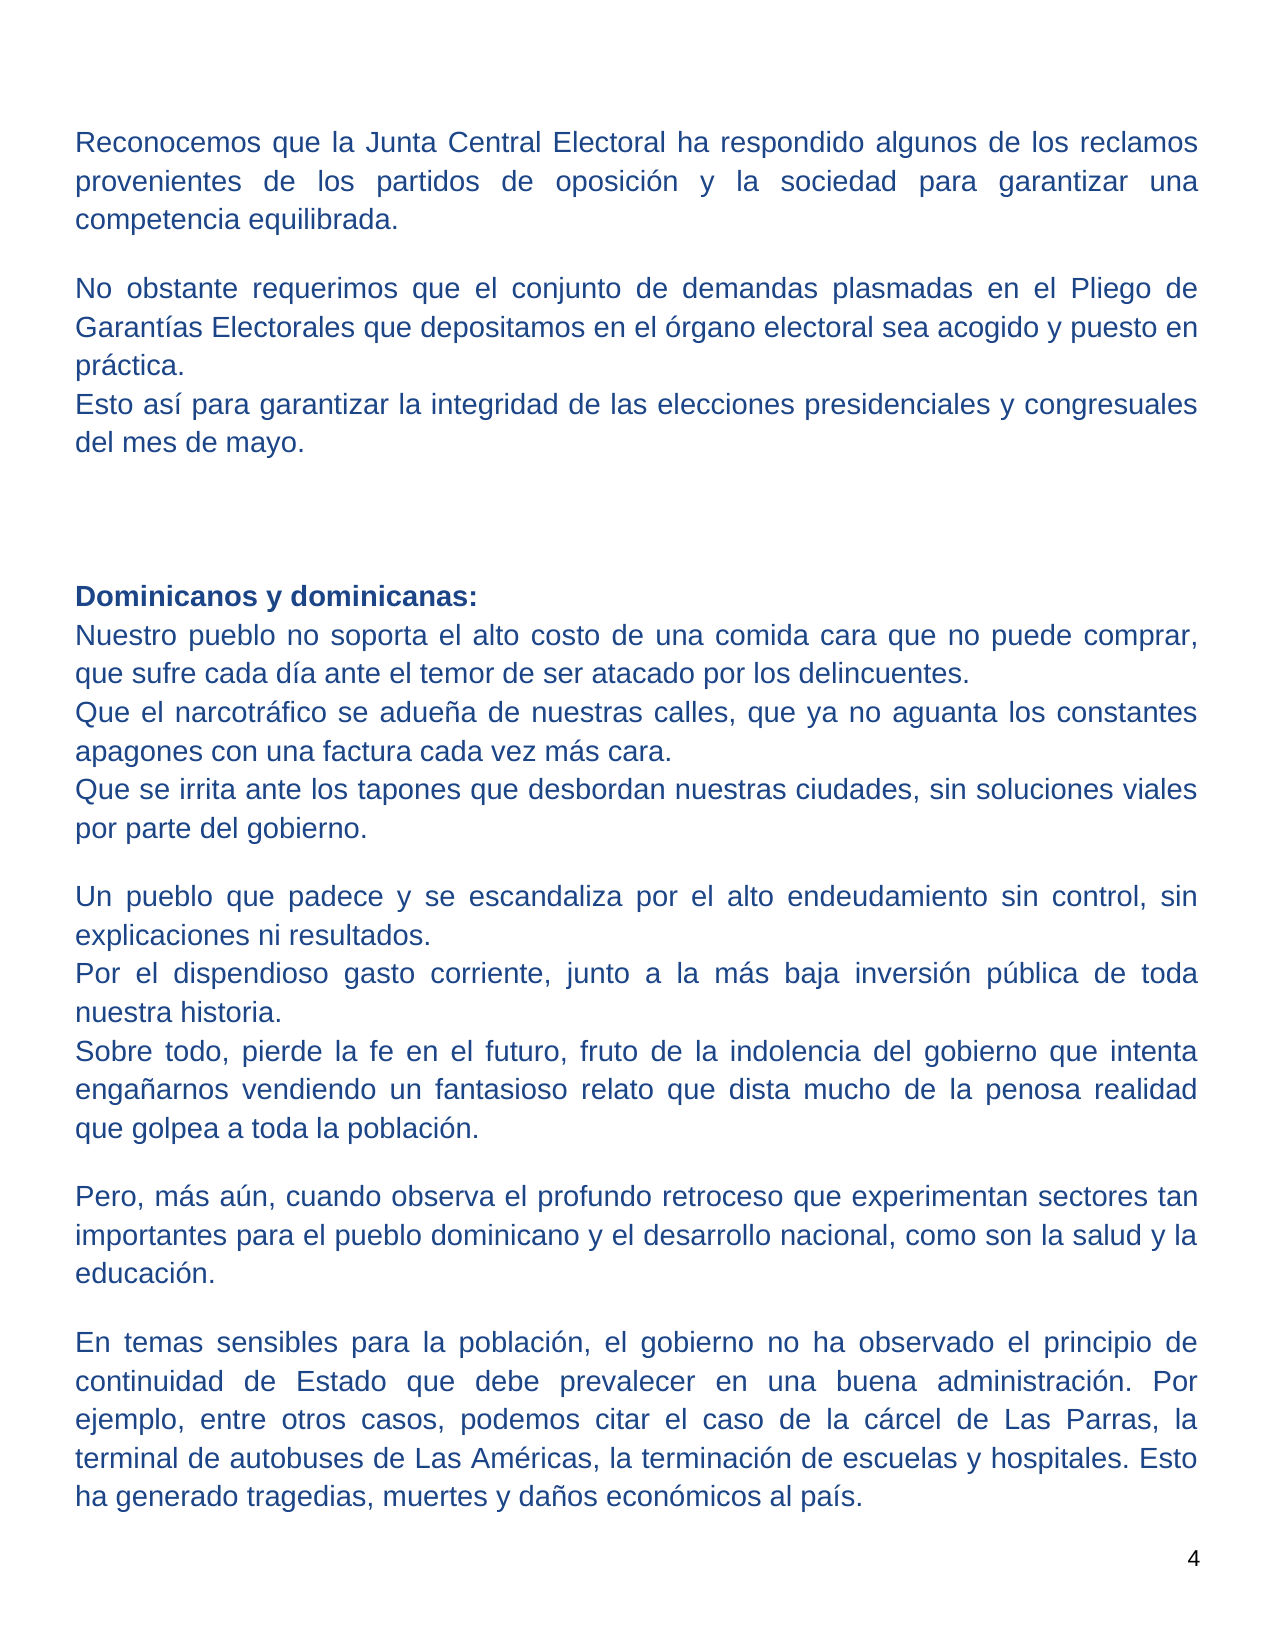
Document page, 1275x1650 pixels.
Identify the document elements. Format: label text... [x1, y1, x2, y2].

text Dominicanos y dominicanas: [75, 579, 1200, 613]
text No obstante requerimos que el conjunto de demandas plasmadas en el Pliego de Garantías Electorales que depositamos en el órgano electoral sea acogido y puesto en práctica. [75, 271, 1200, 382]
text Sobre todo, pierde la fe en el futuro, fruto de la indolencia del gobierno que intenta engañarnos vendiendo un fantasioso relato que dista mucho de la penosa realidad que golpea a toda la población. [75, 1034, 1200, 1144]
text Por el dispendioso gasto corriente, junto a la más baja inversión pública de toda nuestra historia. [75, 957, 1200, 1029]
text Que se irrita ante los tapones que desbordan nuestras ciudades, sin soluciones viales por parte del gobierno. [75, 772, 1200, 844]
text Que el narcotráfico se adueña de nuestras calles, que ya no aguanta los constantes apagones con una factura cada vez más cara. [75, 695, 1200, 767]
text Pero, más aún, cuando observa el profundo retroceso que experimentan sectores tan importantes para el pueblo dominicano y el desarrollo nacional, como son la salud y la educación. [75, 1179, 1200, 1290]
text Un pueblo que padece y se escandaliza por el alto endeudamiento sin control, sin explicaciones ni resultados. [75, 879, 1200, 952]
text Esto así para garantizar la integridad de las elecciones presidenciales y congresuales del mes de mayo. [75, 387, 1200, 459]
text En temas sensibles para la población, el gobierno no ha observado el principio de continuidad de Estado que debe prevalecer en una buena administración. Por ejemplo, entre otros casos, podemos citar el caso de la cárcel de Las Parras, la terminal de autobuses de Las Américas, la terminación de escuelas y hospitales. Esto ha generado tragedias, muertes y daños económicos al país. [75, 1325, 1200, 1513]
text Reconocemos que la Junta Central Electoral ha respondido algunos de los reclamos provenientes de los partidos de oposición y la sociedad para garantizar una competencia equilibrada. [75, 125, 1200, 236]
text Nuestro pueblo no soporta el alto costo de una comida cara que no puede comprar, que sufre cada día ante el temor de ser atacado por los delincuentes. [75, 618, 1200, 690]
